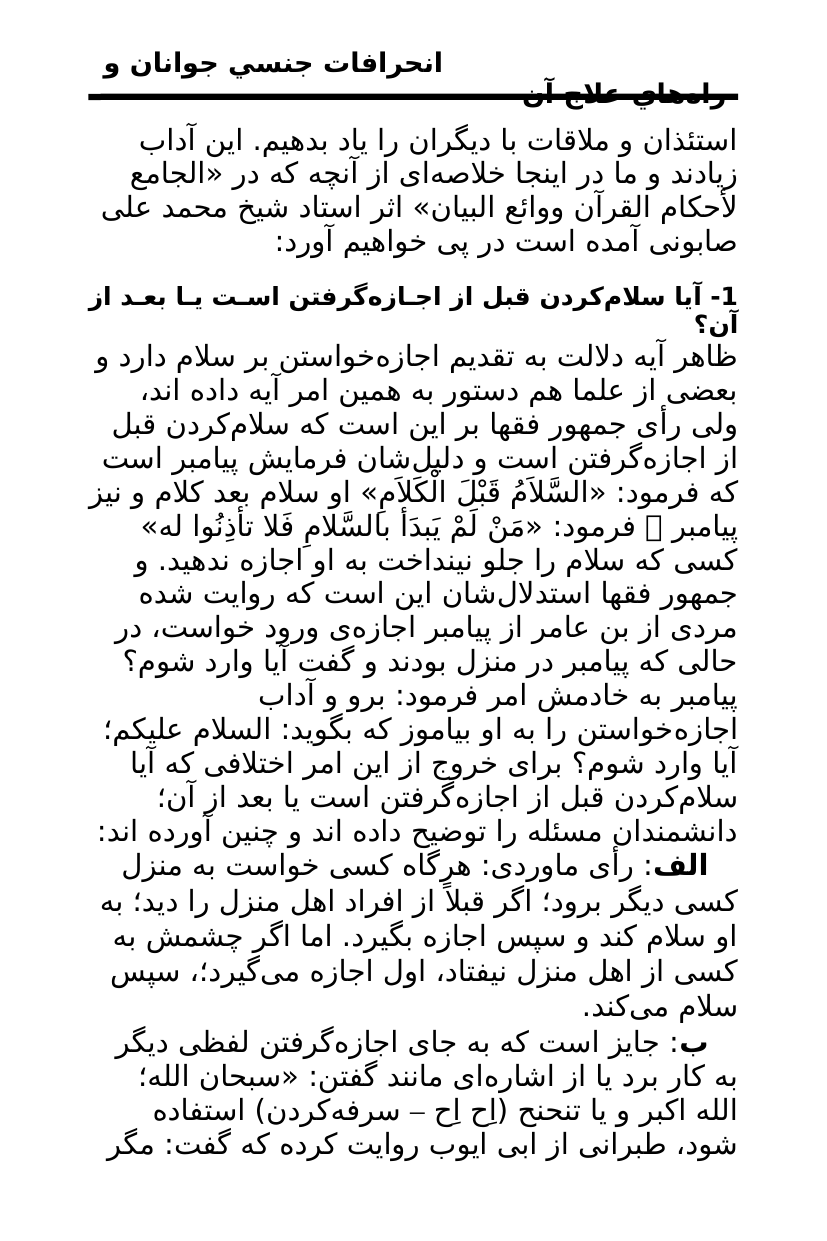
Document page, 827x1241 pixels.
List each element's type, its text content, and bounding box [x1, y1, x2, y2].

text 1- آیا سلام‌کردن قبل از اجازه‌گرفتن است یا بعد از آن؟ [89, 284, 738, 339]
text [89, 1025, 738, 1161]
text ظاهر آیه دلالت به تقدیم اجازه‌خواستن بر سلام دارد و بعضی از علما هم دستور به همین امر آیه داده اند، ولی رأی جمهور فقها بر این است که سلام‌کردن قبل از اجازه‌گرفتن است و دلیل‌شان فرمایش پیامبر است که فرمود: «السَّلاَمُ قَبْلَ الْكَلاَمِ» او سلام بعد کلام و نیز پیامبر فرمود: «مَنْ لَمْ يَبدَأ بالسَّلامِ فَلا تأذِنُوا له» کسی که سلام را جلو نینداخت به او اجازه ندهید. و جمهور فقها استدلال‌شان این است که روایت شده مردی از بن عامر از پیامبر اجازه‌ی ورود خواست، در حالی که پیامبر در منزل بودند و گفت آیا وارد شوم؟ پیامبر به خادمش امر فرمود: برو و آداب اجازه‌خواستن را به او بیاموز که بگوید: السلام علیکم؛ آیا وارد شوم؟ برای خروج از این امر اختلافی که آیا سلام‌کردن قبل از اجازه‌گرفتن است یا بعد از آن؛ دانشمندان مسئله را توضیح داده اند و چنین آورده اند: [89, 339, 738, 848]
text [89, 123, 738, 259]
text الف: رأی ماوردی: هرگاه کسی خواست به منزل کسی دیگر برود؛ اگر قبلاً از افراد اهل منزل را دید؛ به او سلام کند و سپس اجازه بگیرد. اما اگر چشمش به کسی از اهل منزل نیفتاد، اول اجازه می‌گیرد؛، سپس سلام می‌کند. [89, 848, 738, 1024]
